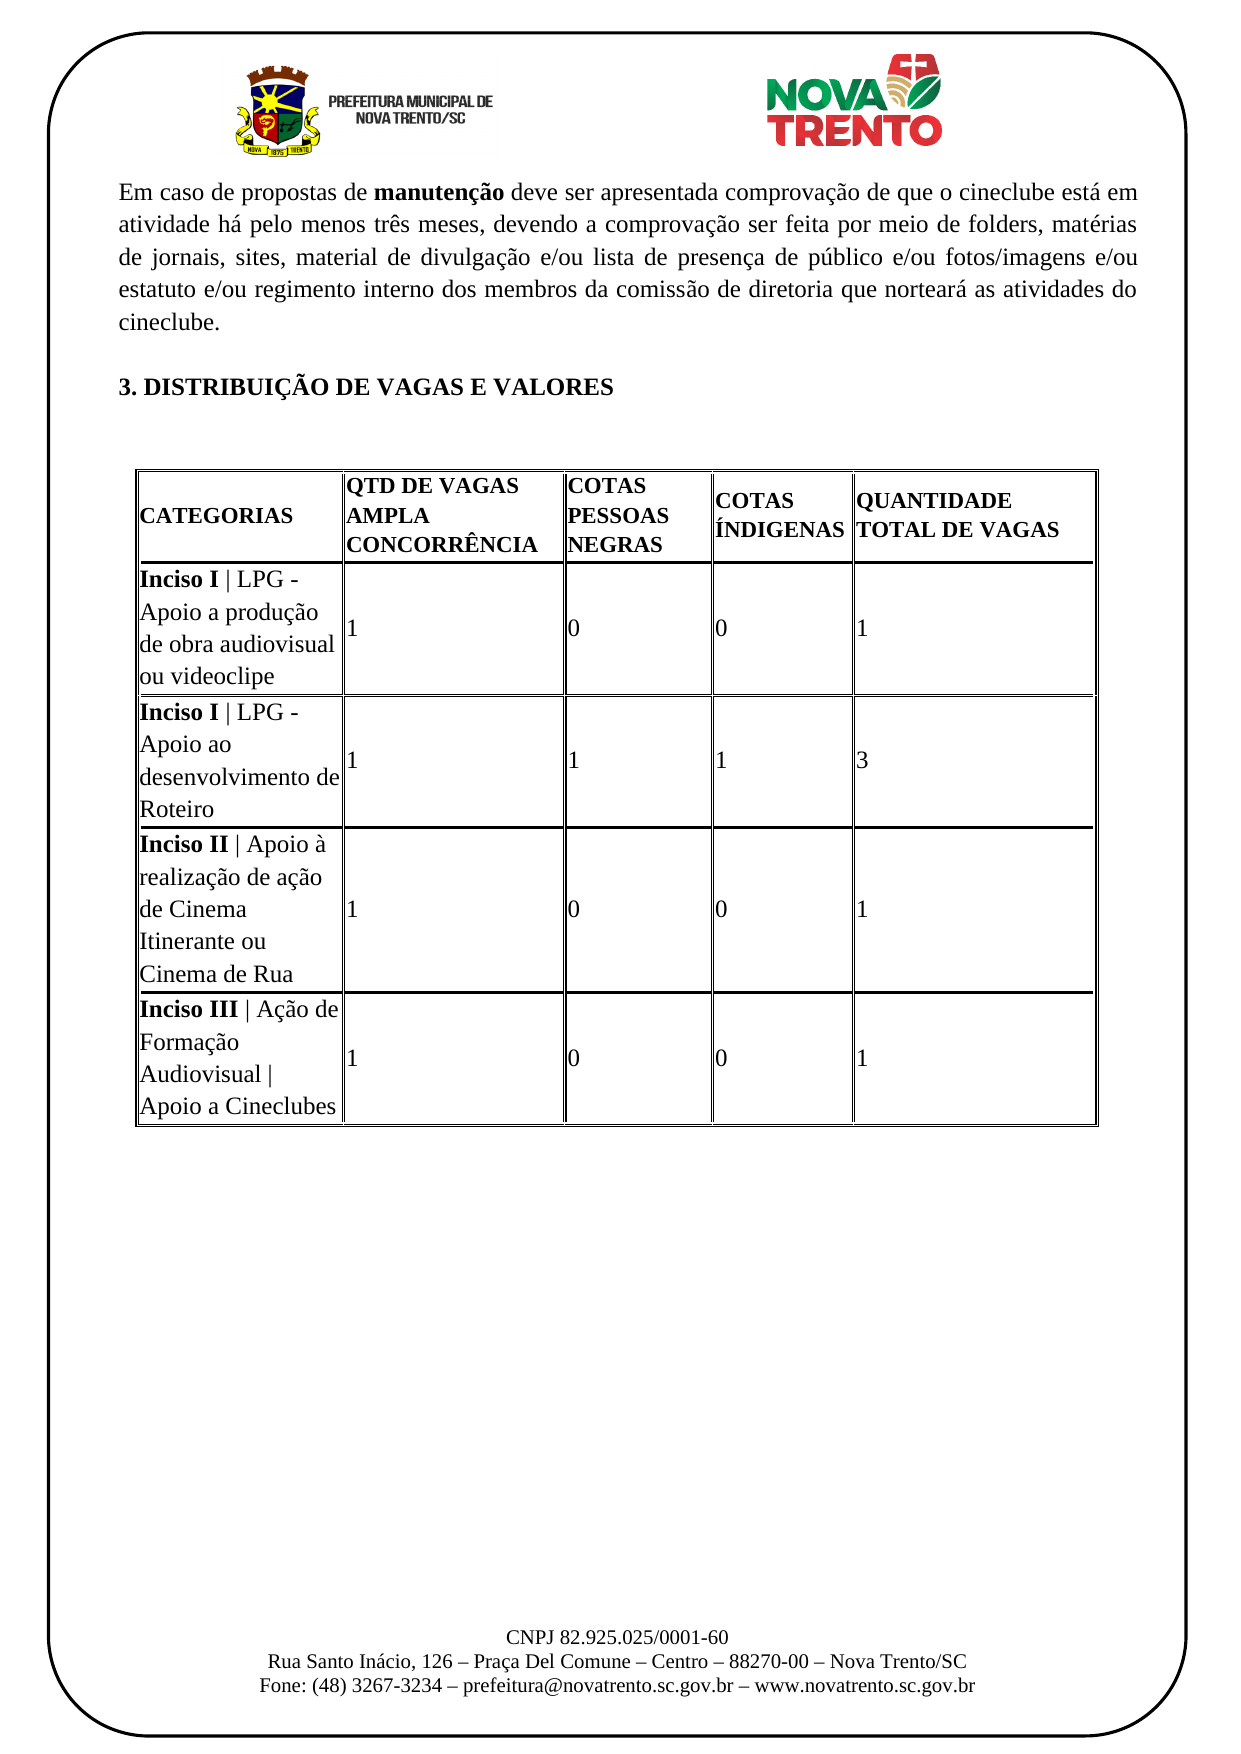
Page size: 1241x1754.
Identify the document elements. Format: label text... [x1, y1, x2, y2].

table_cell 1 [567, 697, 711, 826]
table_header QTD DE VAGAS AMPLA CONCORRÊNCIA [344, 470, 565, 561]
text 3. DISTRIBUIÇÃO DE VAGAS E VALORES [118, 372, 1138, 400]
table_cell 1 [855, 561, 1095, 693]
table_header QUANTIDADE TOTAL DE VAGAS [854, 472, 1095, 561]
table_cell 0 [714, 829, 852, 991]
table_cell 1 [345, 829, 563, 991]
table_cell 0 [565, 994, 713, 1123]
table_cell 1 [345, 564, 563, 693]
table_cell 1 [345, 697, 563, 826]
table_cell 1 [855, 826, 1095, 991]
table_cell 1 [714, 697, 852, 826]
table_cell Inciso III | Ação de Formação Audiovisual | Apoio a Cineclubes [139, 991, 343, 1123]
table_header CATEGORIAS [139, 472, 343, 561]
table_cell Inciso I | LPG - Apoio a produção de obra audiovisual ou videoclipe [139, 561, 342, 693]
table_cell 0 [567, 829, 711, 991]
picture [767, 54, 942, 152]
table_cell 0 [713, 994, 853, 1123]
table_cell 0 [714, 564, 852, 693]
table_cell Inciso I | LPG - Apoio ao desenvolvimento de Roteiro [139, 694, 342, 826]
table_header COTAS ÍNDIGENAS [713, 472, 853, 561]
table_cell 1 [344, 991, 565, 1123]
table_cell Inciso II | Apoio à realização de ação de Cinema Itinerante ou Cinema de Rua [139, 826, 342, 991]
text Em caso de propostas de manutenção deve ser apresentada comprovação de que o cineclube está em atividade há pelo menos três meses, devendo a comprovação ser feita por meio de folders, matérias de jornais, sites, material de divulgação e/ou lista de presença de público e/ou fotos/imagens e/ou estatuto e/ou regimento interno dos membros da comissão de diretoria que norteará as atividades do cineclube. [118, 177, 1138, 336]
picture [217, 56, 501, 158]
table_cell 0 [567, 564, 711, 693]
table_cell 1 [854, 991, 1095, 1123]
table_header COTAS PESSOAS NEGRAS [565, 472, 713, 561]
table_cell 3 [855, 694, 1096, 826]
